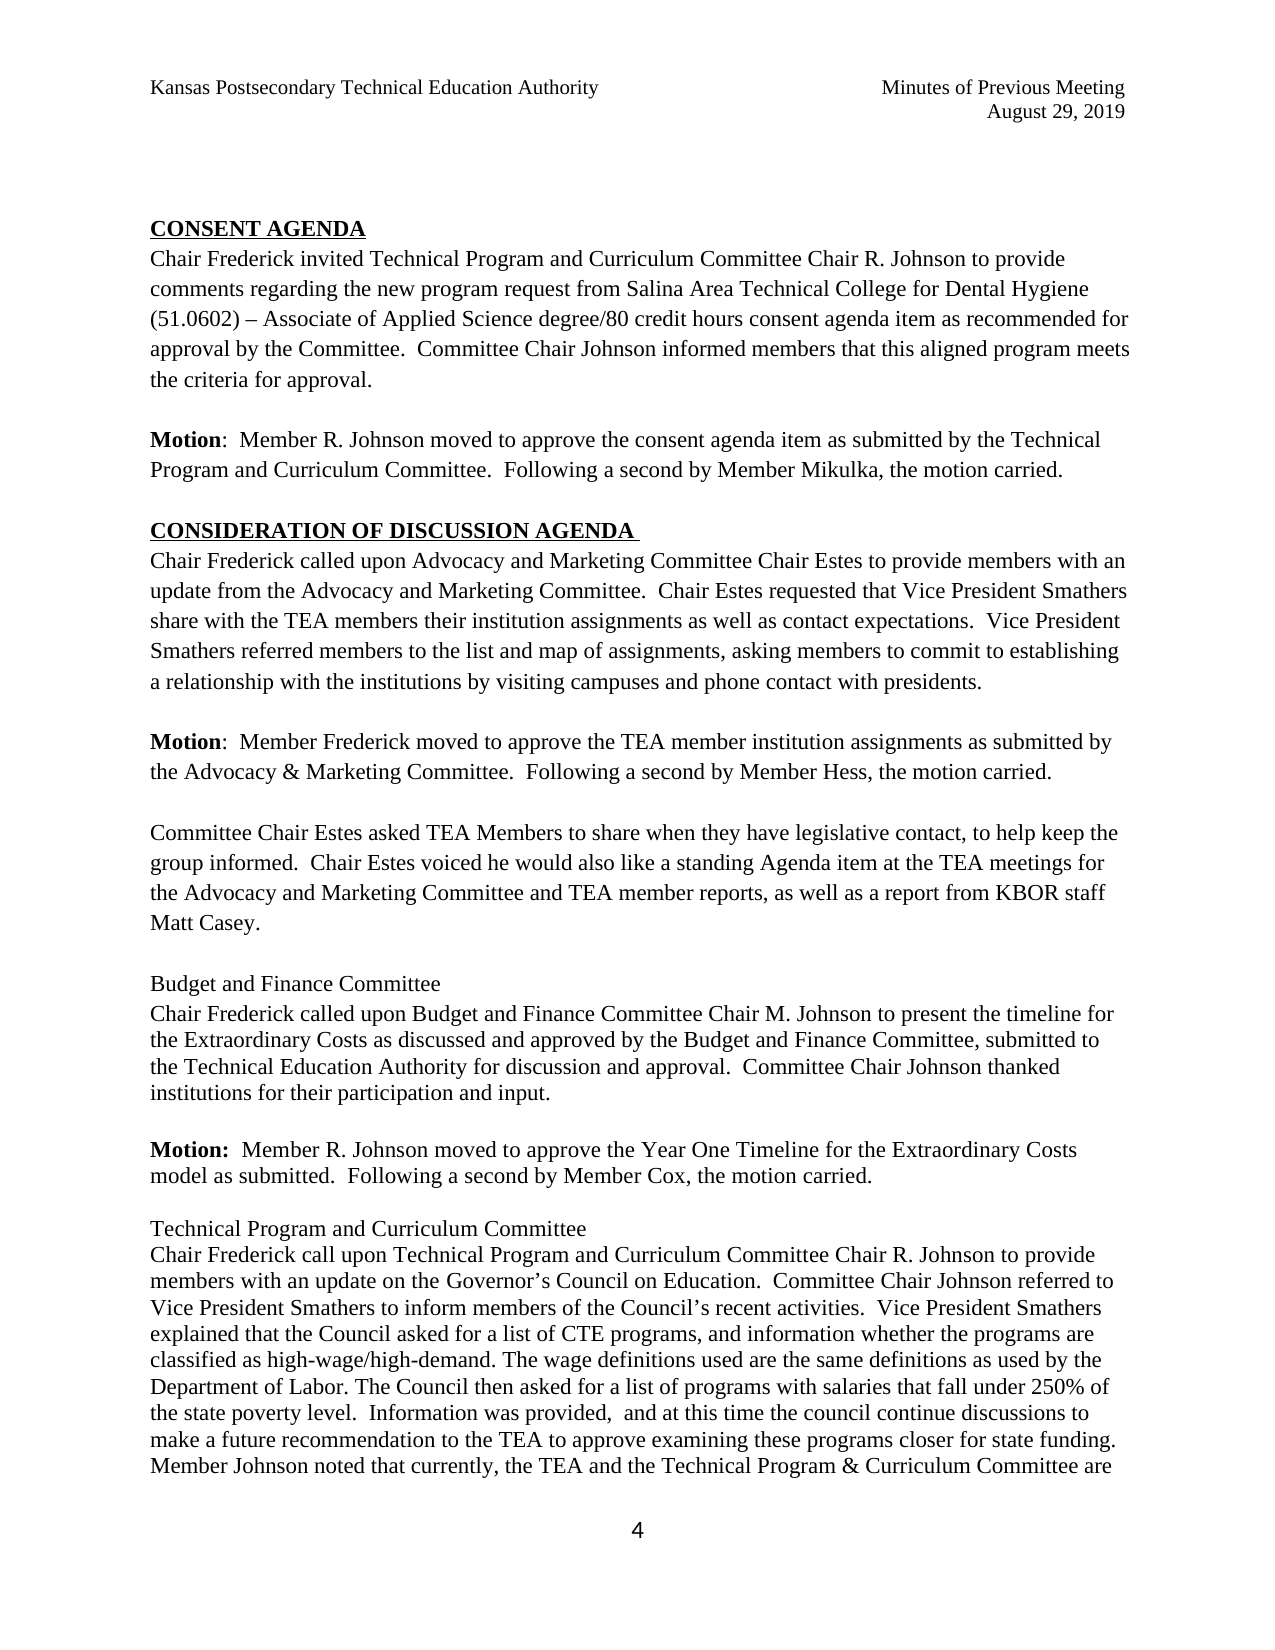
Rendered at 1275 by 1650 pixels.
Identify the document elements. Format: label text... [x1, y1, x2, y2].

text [150, 1241, 1125, 1478]
text Motion: Member R. Johnson moved to approve the Year One Timeline for the Extraordinary Costs model as submitted. Following a second by Member Cox, the motion carried. [150, 1136, 1125, 1188]
text Technical Program and Curriculum Committee [150, 1215, 1125, 1241]
list Motion: Member Frederick moved to approve the TEA member institution assignments as submitted by the Advocacy & Marketing Committee. Following a second by Member Hess, the motion carried. [150, 728, 1132, 785]
list Motion: Member R. Johnson moved to approve the consent agenda item as submitted by the Technical Program and Curriculum Committee. Following a second by Member Mikulka, the motion carried. [150, 426, 1132, 483]
list CONSENT AGENDA [150, 215, 1132, 241]
list Chair Frederick invited Technical Program and Curriculum Committee Chair R. Johnson to provide comments regarding the new program request from Salina Area Technical College for Dental Hygiene (51.0602) – Associate of Applied Science degree/80 credit hours consent agenda item as recommended for approval by the Committee. Committee Chair Johnson informed members that this aligned program meets the criteria for approval. [150, 245, 1132, 392]
list Committee Chair Estes asked TEA Members to share when they have legislative contact, to help keep the group informed. Chair Estes voiced he would also like a standing Agenda item at the TEA meetings for the Advocacy and Marketing Committee and TEA member reports, as well as a report from KBOR staff Matt Casey. [150, 819, 1132, 936]
text Chair Frederick called upon Budget and Finance Committee Chair M. Johnson to present the timeline for the Extraordinary Costs as discussed and approved by the Budget and Finance Committee, submitted to the Technical Education Authority for discussion and approval. Committee Chair Johnson thanked institutions for their participation and input. [150, 1000, 1125, 1106]
list Budget and Finance Committee [150, 970, 1132, 996]
list CONSIDERATION OF DISCUSSION AGENDA [150, 517, 1132, 543]
list Chair Frederick called upon Advocacy and Marketing Committee Chair Estes to provide members with an update from the Advocacy and Marketing Committee. Chair Estes requested that Vice President Smathers share with the TEA members their institution assignments as well as contact expectations. Vice President Smathers referred members to the list and map of assignments, asking members to commit to establishing a relationship with the institutions by visiting campuses and phone contact with presidents. [150, 547, 1132, 694]
